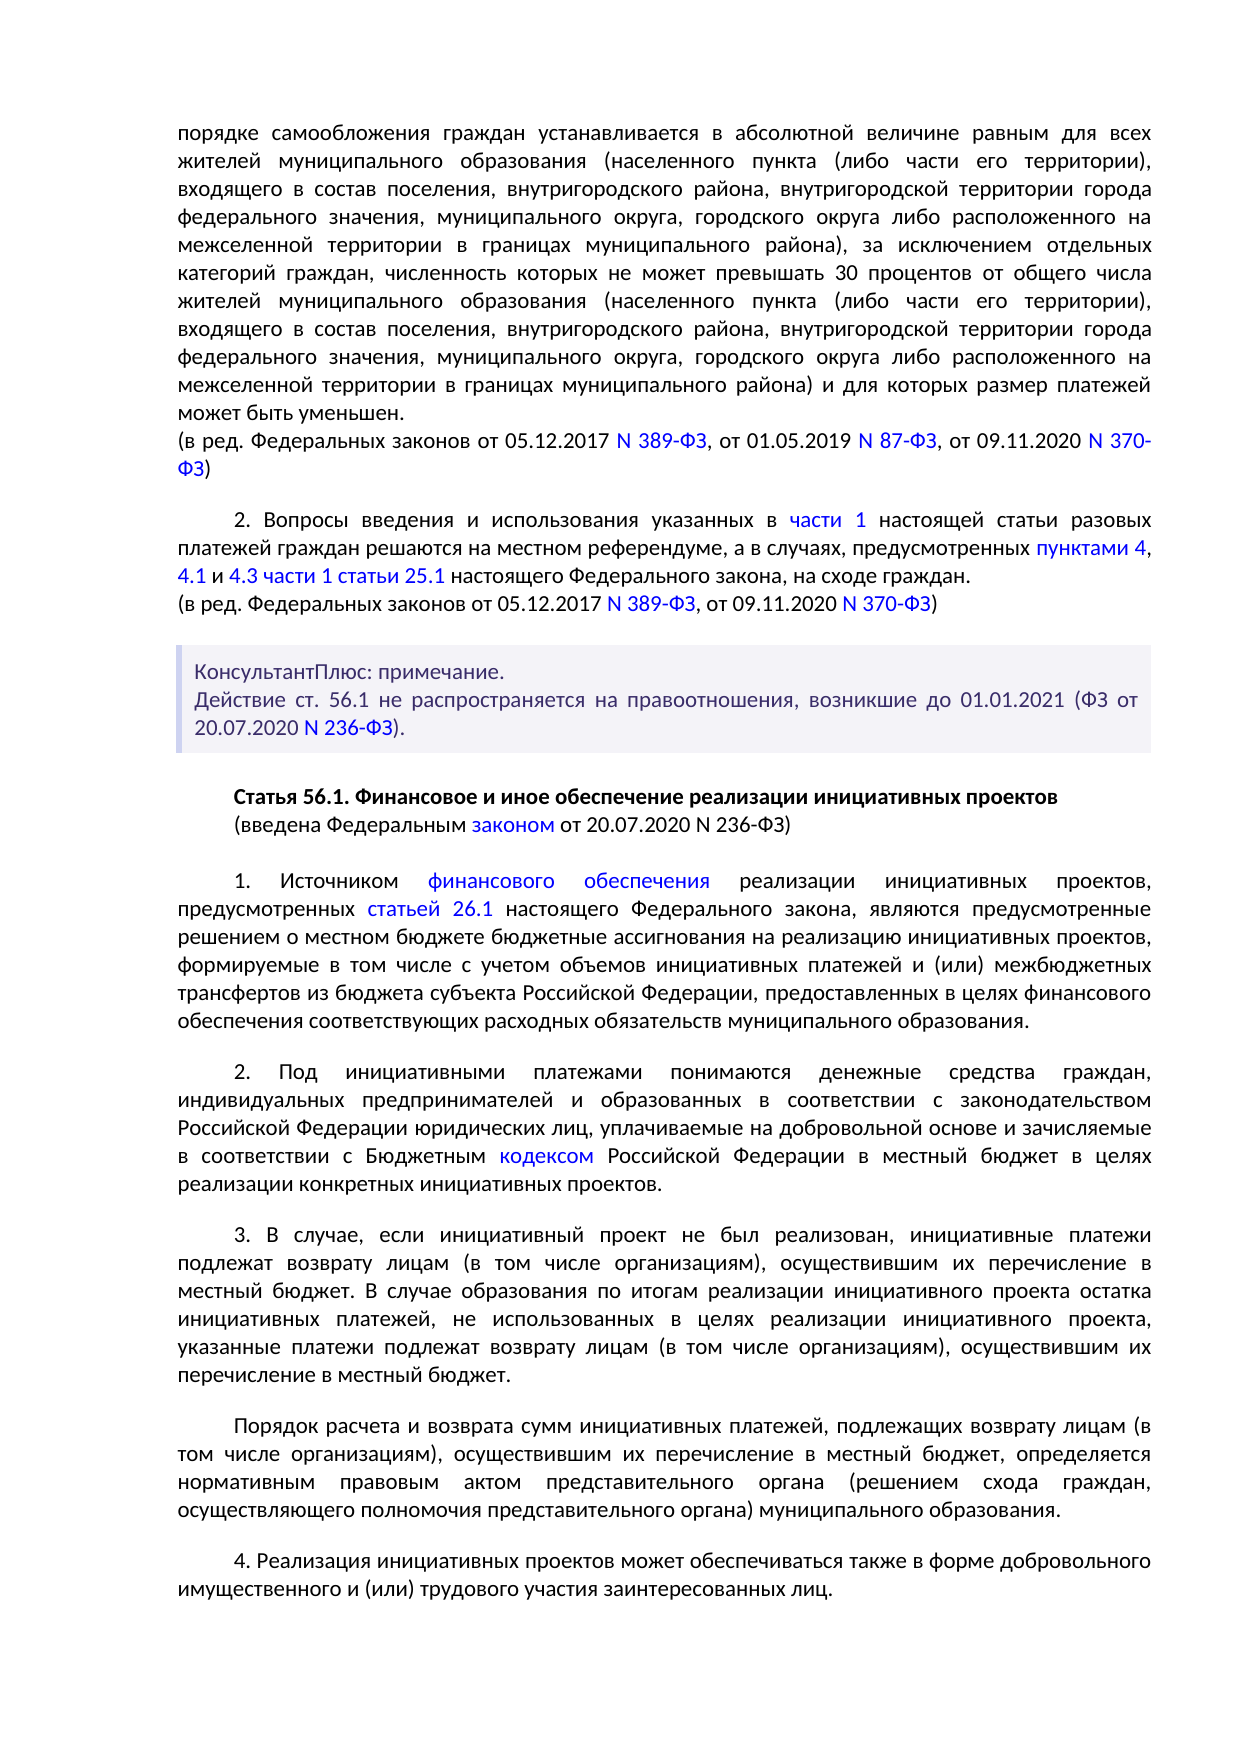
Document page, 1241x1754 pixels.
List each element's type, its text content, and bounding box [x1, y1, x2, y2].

text (в ред. Федеральных законов от 05.12.2017 N 389-ФЗ, от 09.11.2020 N 370-ФЗ) [177, 589, 1152, 617]
title Статья 56.1. Финансовое и иное обеспечение реализации инициативных проектов [177, 782, 1152, 810]
text 3. В случае, если инициативный проект не был реализован, инициативные платежи подлежат возврату лицам (в том числе организациям), осуществившим их перечисление в местный бюджет. В случае образования по итогам реализации инициативного проекта остатка инициативных платежей, не использованных в целях реализации инициативного проекта, указанные платежи подлежат возврату лицам (в том числе организациям), осуществившим их перечисление в местный бюджет. [177, 1220, 1152, 1388]
text Порядок расчета и возврата сумм инициативных платежей, подлежащих возврату лицам (в том числе организациям), осуществившим их перечисление в местный бюджет, определяется нормативным правовым актом представительного органа (решением схода граждан, осуществляющего полномочия представительного органа) муниципального образования. [177, 1411, 1152, 1523]
text (введена Федеральным законом от 20.07.2020 N 236-ФЗ) [177, 810, 1152, 838]
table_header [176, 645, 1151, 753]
text 2. Под инициативными платежами понимаются денежные средства граждан, индивидуальных предпринимателей и образованных в соответствии с законодательством Российской Федерации юридических лиц, уплачиваемые на добровольной основе и зачисляемые в соответствии с Бюджетным кодексом Российской Федерации в местный бюджет в целях реализации конкретных инициативных проектов. [177, 1057, 1152, 1197]
text 2. Вопросы введения и использования указанных в части 1 настоящей статьи разовых платежей граждан решаются на местном референдуме, а в случаях, предусмотренных пунктами 4, 4.1 и 4.3 части 1 статьи 25.1 настоящего Федерального закона, на сходе граждан. [177, 505, 1152, 589]
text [177, 118, 1152, 426]
text 4. Реализация инициативных проектов может обеспечиваться также в форме добровольного имущественного и (или) трудового участия заинтересованных лиц. [177, 1546, 1152, 1602]
text 1. Источником финансового обеспечения реализации инициативных проектов, предусмотренных статьей 26.1 настоящего Федерального закона, являются предусмотренные решением о местном бюджете бюджетные ассигнования на реализацию инициативных проектов, формируемые в том числе с учетом объемов инициативных платежей и (или) межбюджетных трансфертов из бюджета субъекта Российской Федерации, предоставленных в целях финансового обеспечения соответствующих расходных обязательств муниципального образования. [177, 866, 1152, 1034]
text (в ред. Федеральных законов от 05.12.2017 N 389-ФЗ, от 01.05.2019 N 87-ФЗ, от 09.11.2020 N 370-ФЗ) [177, 426, 1152, 482]
